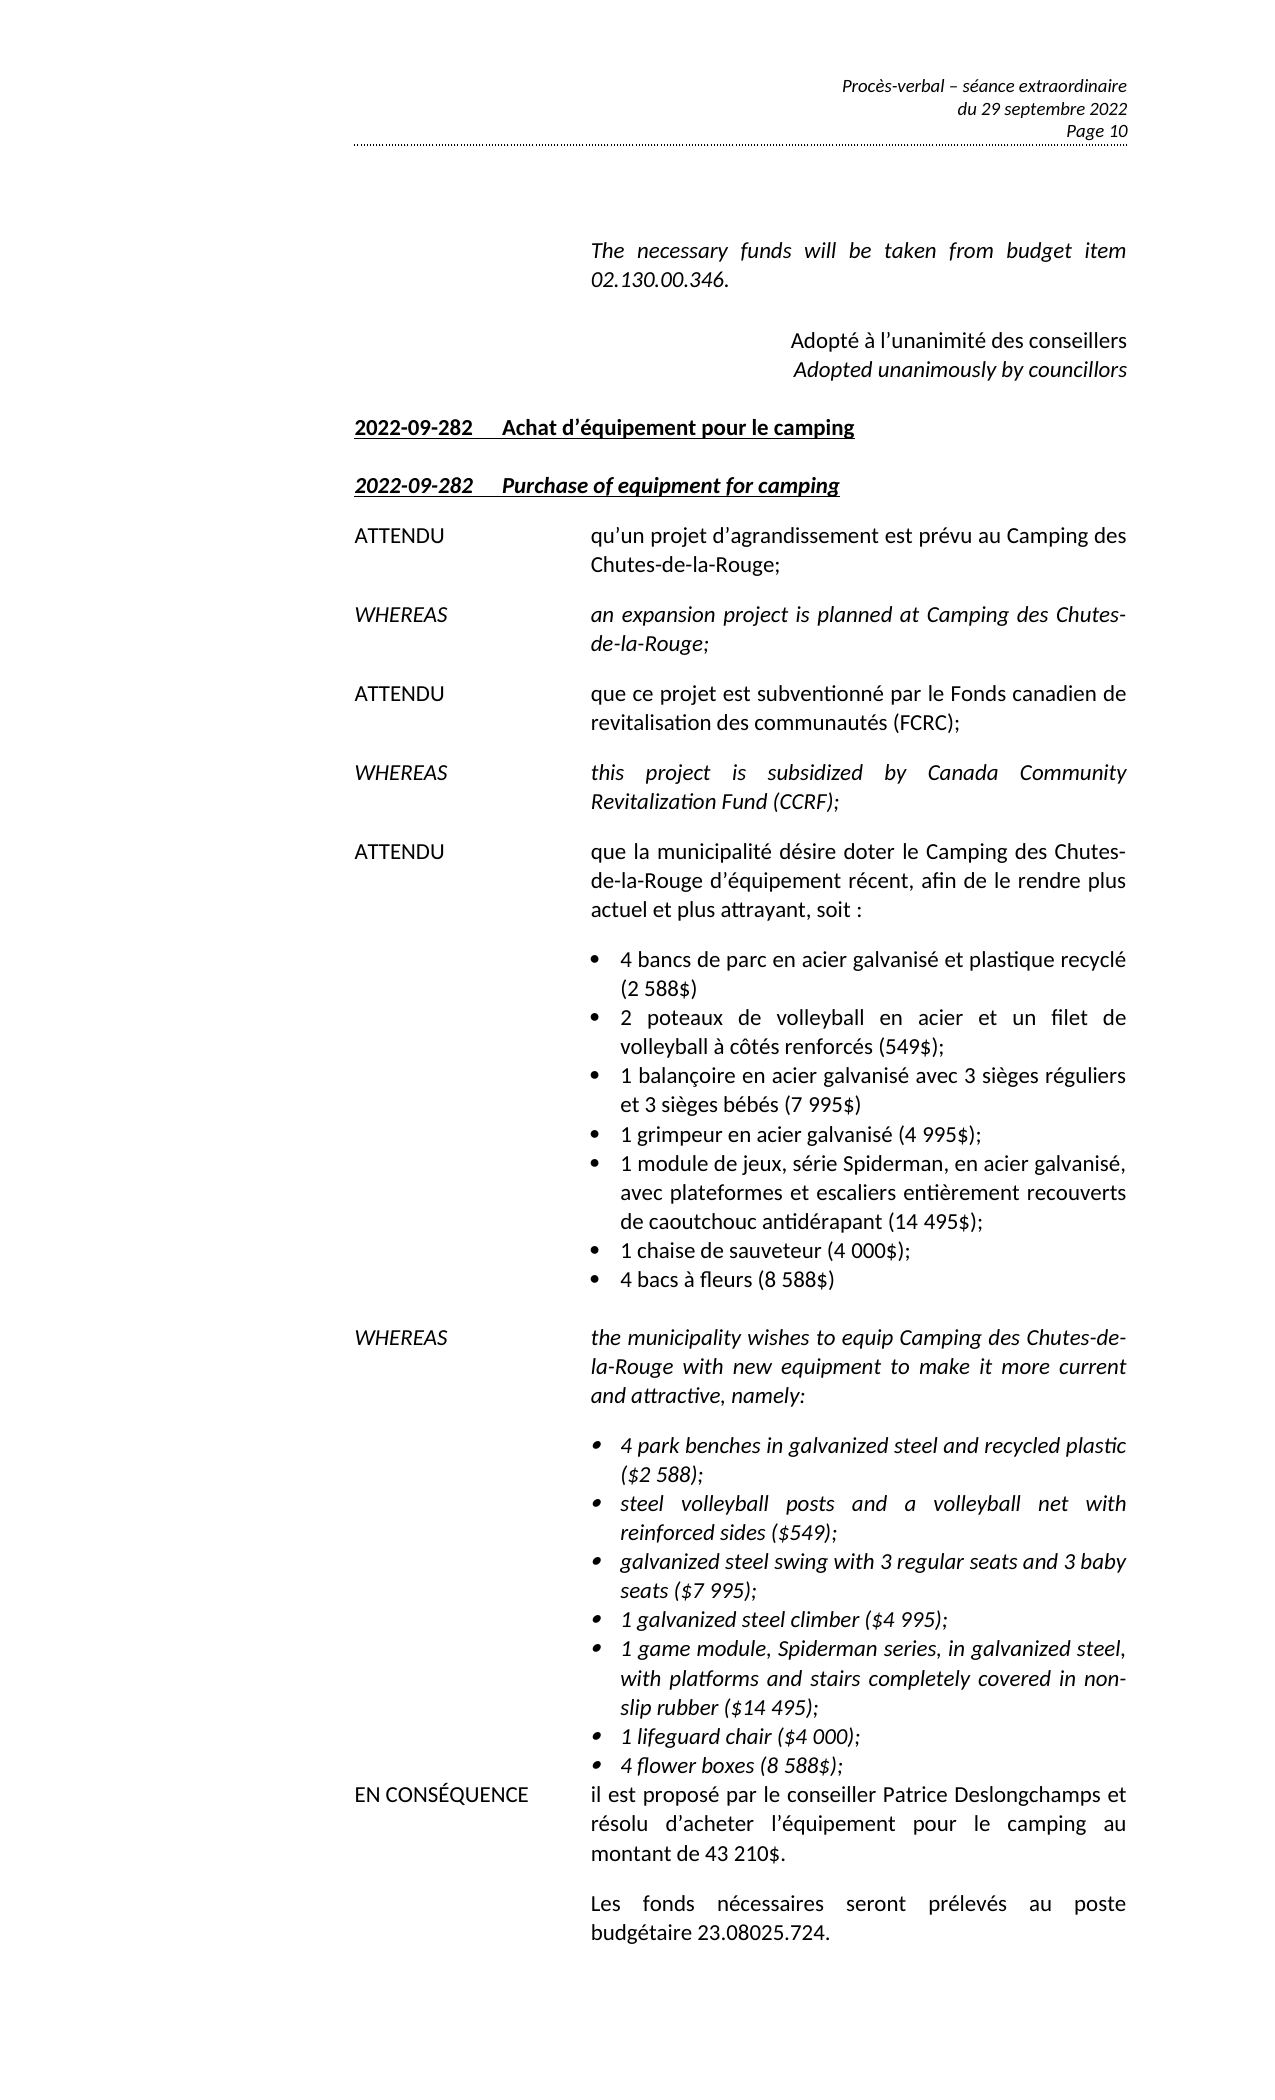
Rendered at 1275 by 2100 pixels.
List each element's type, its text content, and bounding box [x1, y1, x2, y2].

list 4 park benches in galvanized steel and recycled plastic ($2 588); [591, 1431, 1127, 1488]
list 2 poteaux de volleyball en acier et un filet de volleyball à côtés renforcés (549$); [591, 1003, 1127, 1061]
text EN CONSÉQUENCE il est proposé par le conseiller Patrice Deslongchamps et résolu d’acheter l’équipement pour le camping au montant de 43 210$. [354, 1780, 1127, 1867]
text 2022-09-282 Achat d’équipement pour le camping [354, 413, 1127, 441]
text WHEREAS the municipality wishes to equip Camping des Chutes-de-la-Rouge with new equipment to make it more current and attractive, namely: [354, 1323, 1127, 1409]
list 1 chaise de sauveteur (4 000$); [591, 1236, 1127, 1264]
text ATTENDU que la municipalité désire doter le Camping des Chutes-de-la-Rouge d’équipement récent, afin de le rendre plus actuel et plus attrayant, soit : [354, 837, 1127, 923]
list 4 flower boxes (8 588$); [591, 1751, 1127, 1779]
list 1 galvanized steel climber ($4 995); [591, 1606, 1127, 1633]
list 1 module de jeux, série Spiderman, en acier galvanisé, avec plateformes et escaliers entièrement recouverts de caoutchouc antidérapant (14 495$); [591, 1149, 1127, 1235]
text The necessary funds will be taken from budget item 02.130.00.346. [354, 236, 1127, 294]
list 1 balançoire en acier galvanisé avec 3 sièges réguliers et 3 sièges bébés (7 995$) [591, 1062, 1127, 1119]
list 1 grimpeur en acier galvanisé (4 995$); [591, 1120, 1127, 1148]
text ATTENDU qu’un projet d’agrandissement est prévu au Camping des Chutes-de-la-Rouge; [354, 521, 1127, 578]
text 2022-09-282 Purchase of equipment for camping [354, 472, 1127, 499]
list 4 bacs à fleurs (8 588$) [591, 1265, 1127, 1293]
list 1 game module, Spiderman series, in galvanized steel, with platforms and stairs completely covered in non-slip rubber ($14 495); [591, 1634, 1127, 1721]
text Les fonds nécessaires seront prélevés au poste budgétaire 23.08025.724. [354, 1889, 1127, 1946]
text Adopted unanimously by councillors [354, 355, 1127, 383]
text WHEREAS this project is subsidized by Canada Community Revitalization Fund (CCRF); [354, 758, 1127, 815]
list steel volleyball posts and a volleyball net with reinforced sides ($549); [591, 1489, 1127, 1546]
text ATTENDU que ce projet est subventionné par le Fonds canadien de revitalisation des communautés (FCRC); [354, 679, 1127, 736]
list 4 bancs de parc en acier galvanisé et plastique recyclé (2 588$) [591, 945, 1127, 1002]
list 1 lifeguard chair ($4 000); [591, 1722, 1127, 1750]
text Adopté à l’unanimité des conseillers [354, 326, 1127, 354]
list galvanized steel swing with 3 regular seats and 3 baby seats ($7 995); [591, 1547, 1127, 1604]
text WHEREAS an expansion project is planned at Camping des Chutes-de-la-Rouge; [354, 600, 1127, 657]
